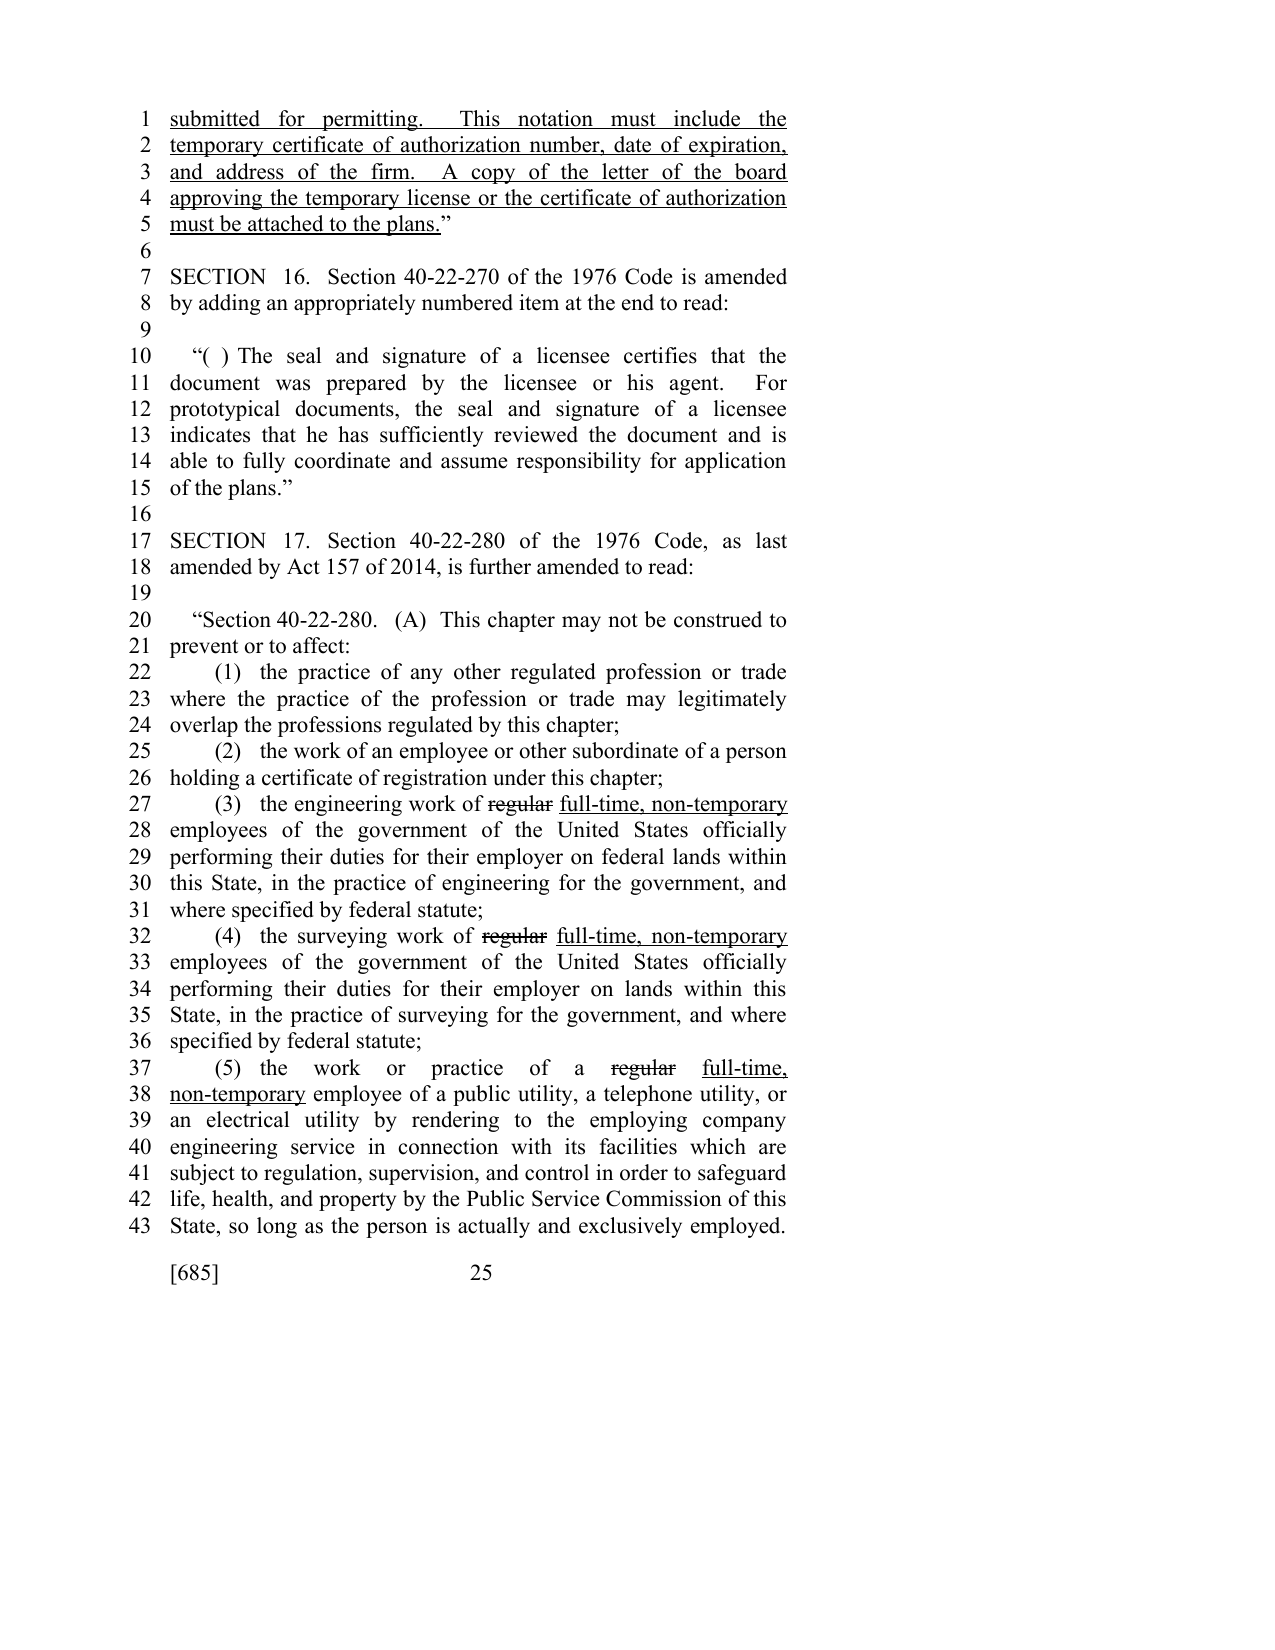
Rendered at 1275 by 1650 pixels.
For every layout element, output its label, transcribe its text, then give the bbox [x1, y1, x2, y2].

text SECTION 17. Section 40-22-280 of the 1976 Code, as last amended by Act 157 of 2014, is further amended to read: [169, 527, 787, 579]
text SECTION 16. Section 40-22-270 of the 1976 Code is amended by adding an appropriately numbered item at the end to read: [169, 263, 787, 316]
text (2) the work of an employee or other subordinate of a person holding a certificate of registration under this chapter; [169, 737, 787, 790]
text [169, 1054, 787, 1238]
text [169, 105, 787, 128]
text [169, 129, 787, 154]
text (3) the engineering work of regular full-time, non-temporary employees of the government of the United States officially performing their duties for their employer on federal lands within this State, in the practice of engineering for the government, and where specified by federal statute; [169, 790, 787, 922]
text “( ) The seal and signature of a licensee certifies that the document was prepared by the licensee or his agent. For prototypical documents, the seal and signature of a licensee indicates that he has sufficiently reviewed the document and is able to fully coordinate and assume responsibility for application of the plans.” [169, 342, 787, 500]
text (4) the surveying work of regular full-time, non-temporary employees of the government of the United States officially performing their duties for their employer on lands within this State, in the practice of surveying for the government, and where specified by federal statute; [169, 922, 787, 1054]
text (1) the practice of any other regulated profession or trade where the practice of the profession or trade may legitimately overlap the professions regulated by this chapter; [169, 658, 787, 737]
text “Section 40-22-280. (A) This chapter may not be construed to prevent or to affect: [169, 606, 787, 658]
